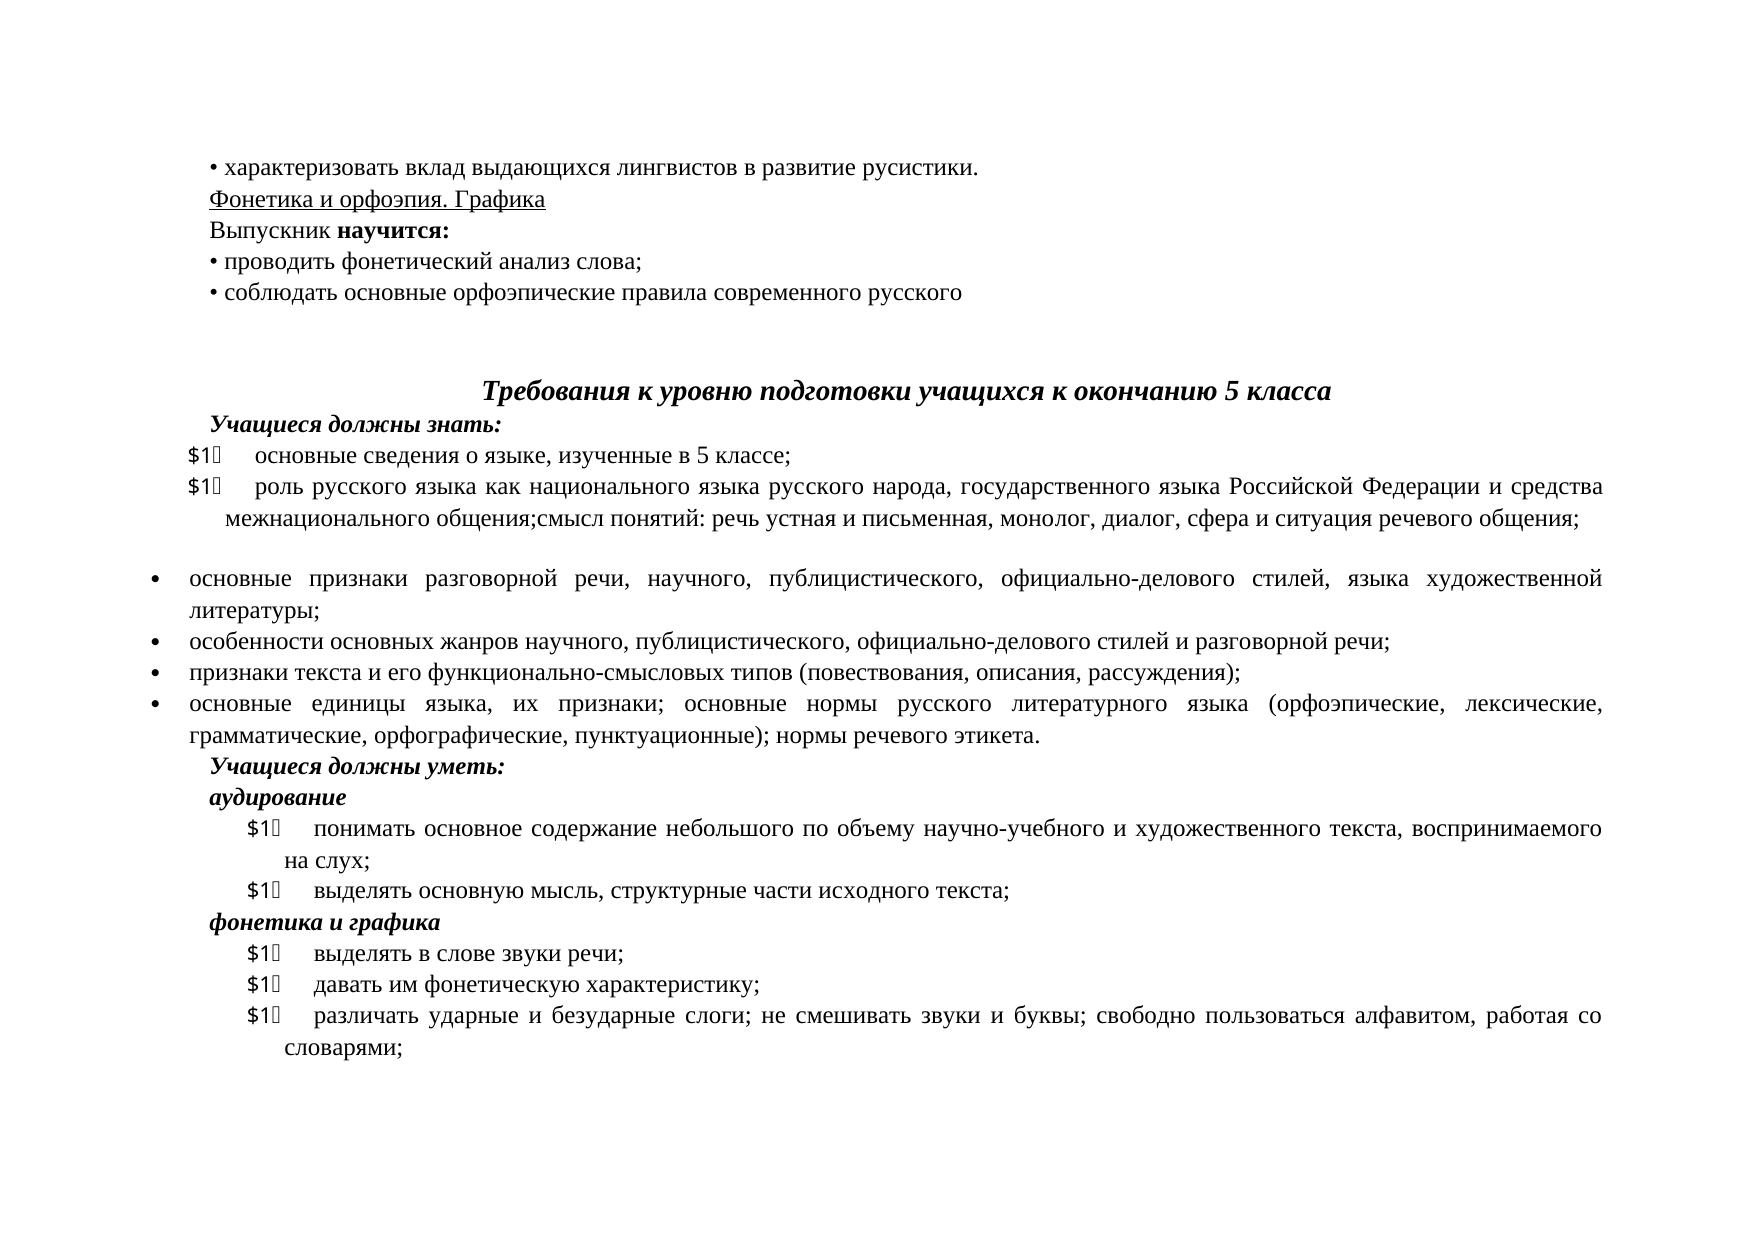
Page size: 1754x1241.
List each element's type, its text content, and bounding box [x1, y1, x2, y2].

text • характеризовать вклад выдающихся лингвистов в развитие русистики. [150, 150, 1604, 181]
text Учащиеся должны уметь: [150, 748, 1604, 780]
text Учащиеся должны знать: [150, 407, 1604, 438]
text $1 давать им фонетическую характеристику; [247, 967, 1604, 998]
text Требования к уровню подготовки учащихся к окончанию 5 класса [150, 373, 1604, 407]
text $1 различать ударные и безударные слоги; не смешивать звуки и буквы; свободно пользоваться алфавитом, работая со словарями; [247, 998, 1604, 1061]
text • соблюдать основные орфоэпические правила современного русского [150, 275, 1604, 306]
text • проводить фонетический анализ слова; [150, 244, 1604, 275]
text Фонетика и орфоэпия. Графика [150, 181, 1604, 212]
list особенности основных жанров научного, публицистического, официально-делового стилей и разговорной речи; [152, 623, 1604, 655]
list признаки текста и его функционально-смысловых типов (повествования, описания, рассуждения); [152, 655, 1604, 686]
text $1 понимать основное содержание небольшого по объему научно-учебного и художественного текста, воспринимаемого на слух; [247, 811, 1604, 873]
text Выпускник научится: [150, 212, 1604, 244]
text $1 выделять основную мысль, структурные части исходного текста; [247, 873, 1604, 905]
text $1 основные сведения о языке, изученные в 5 классе; [187, 438, 1604, 469]
text фонетика и графика [150, 905, 1604, 936]
list основные признаки разговорной речи, научного, публицистического, официально-делового стилей, языка художественной литературы; [152, 561, 1604, 623]
list основные единицы языка, их признаки; основные нормы русского литературного языка (орфоэпические, лексические, грамматические, орфографические, пунктуационные); нормы речевого этикета. [152, 686, 1604, 748]
text $1 роль русского языка как национального языка русского народа, государственного языка Российской Федерации и средства межнационального общения;смысл понятий: речь устная и письменная, монолог, диалог, сфера и ситуация речевого общения; [187, 469, 1604, 532]
text аудирование [150, 780, 1604, 811]
text $1 выделять в слове звуки речи; [247, 936, 1604, 967]
